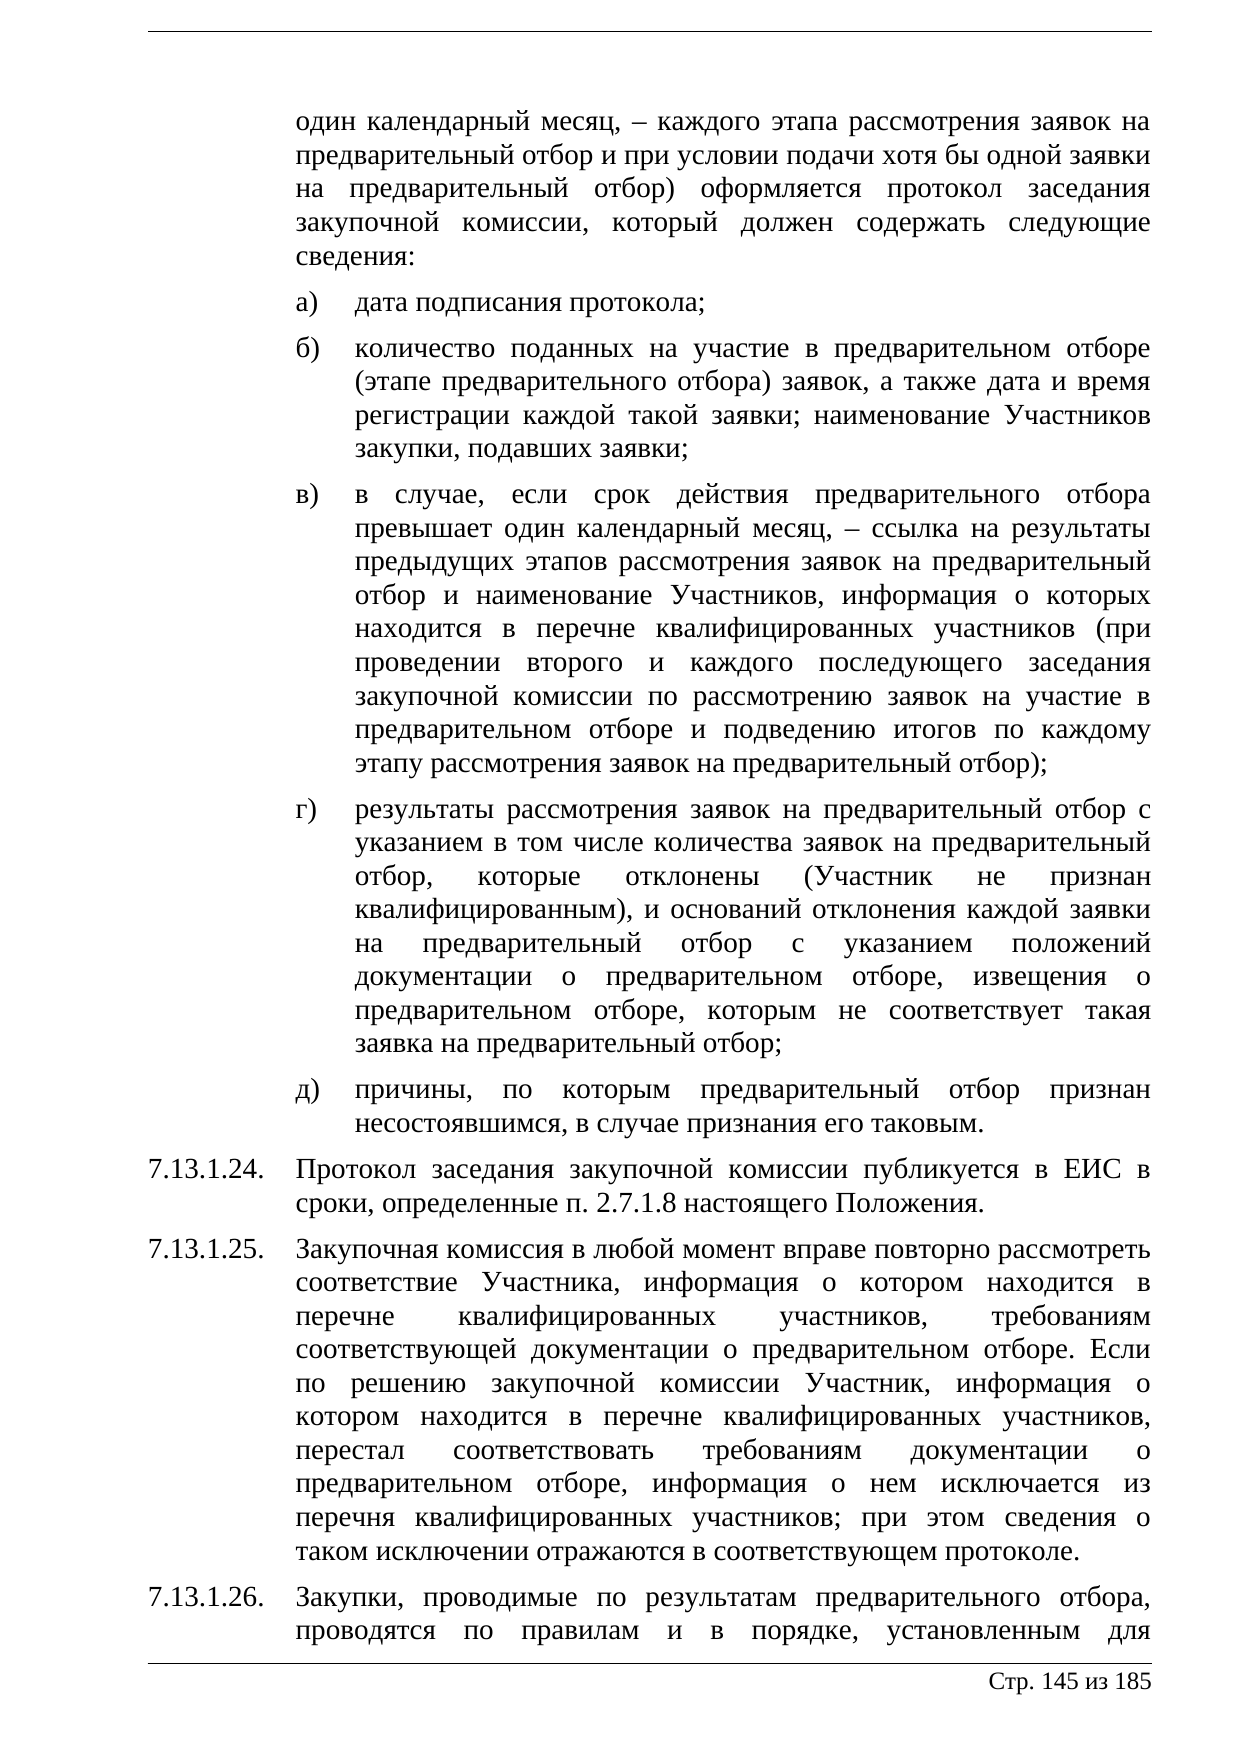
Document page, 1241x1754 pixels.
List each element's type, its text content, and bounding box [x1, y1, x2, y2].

text Протокол заседания закупочной комиссии публикуется в ЕИС в сроки, определенные п. 2.7.1.8 настоящего Положения. [148, 1151, 1152, 1218]
list в случае, если срок действия предварительного отбора превышает один календарный месяц, – ссылка на результаты предыдущих этапов рассмотрения заявок на предварительный отбор и наименование Участников, информация о которых находится в перечне квалифицированных участников (при проведении второго и каждого последующего заседания закупочной комиссии по рассмотрению заявок на участие в предварительном отборе и подведению итогов по каждому этапу рассмотрения заявок на предварительный отбор); [295, 476, 1152, 778]
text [148, 103, 1152, 271]
text Закупочная комиссия в любой момент вправе повторно рассмотреть соответствие Участника, информация о котором находится в перечне квалифицированных участников, требованиям соответствующей документации о предварительном отборе. Если по решению закупочной комиссии Участник, информация о котором находится в перечне квалифицированных участников, перестал соответствовать требованиям документации о предварительном отборе, информация о нем исключается из перечня квалифицированных участников; при этом сведения о таком исключении отражаются в соответствующем протоколе. [148, 1231, 1152, 1566]
list результаты рассмотрения заявок на предварительный отбор с указанием в том числе количества заявок на предварительный отбор, которые отклонены (Участник не признан квалифицированным), и оснований отклонения каждой заявки на предварительный отбор с указанием положений документации о предварительном отборе, извещения о предварительном отборе, которым не соответствует такая заявка на предварительный отбор; [295, 791, 1152, 1059]
list количество поданных на участие в предварительном отборе (этапе предварительного отбора) заявок, а также дата и время регистрации каждой такой заявки; наименование Участников закупки, подавших заявки; [295, 330, 1152, 464]
list причины, по которым предварительный отбор признан несостоявшимся, в случае признания его таковым. [295, 1072, 1152, 1139]
list дата подписания протокола; [295, 284, 1152, 317]
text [148, 1579, 1152, 1646]
